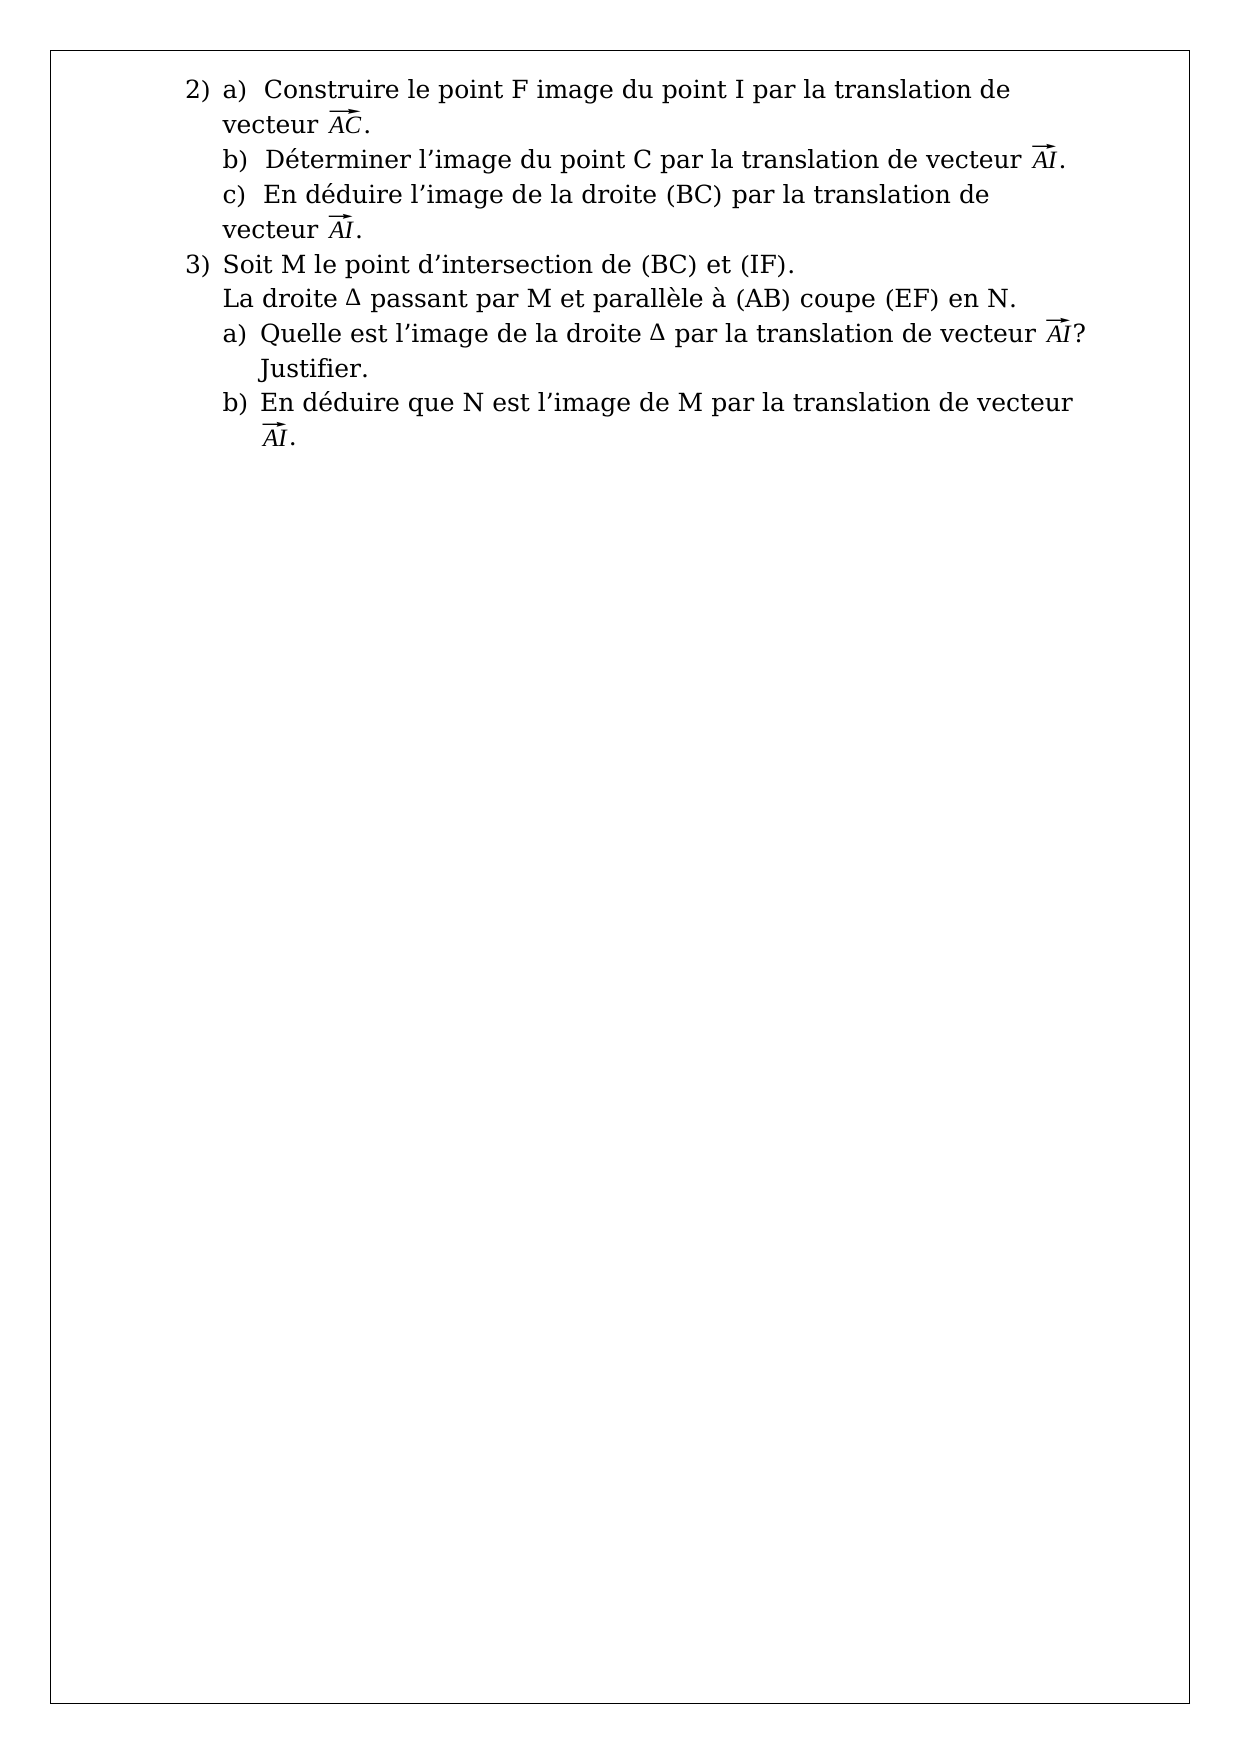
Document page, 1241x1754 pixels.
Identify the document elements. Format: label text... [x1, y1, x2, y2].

list La droite passant par M et parallèle à (AB) coupe (EF) en N. [222, 283, 1093, 313]
list c) En déduire l’image de la droite (BC) par la translation de vecteur . [222, 179, 1093, 244]
list Quelle est l’image de la droite par la translation de vecteur ? Justifier. [222, 317, 1093, 382]
list a) Construire le point F image du point I par la translation de vecteur . [185, 74, 1093, 139]
list Soit M le point d’intersection de (BC) et (IF). [185, 248, 1093, 278]
list En déduire que N est l’image de M par la translation de vecteur . [222, 387, 1093, 453]
list b) Déterminer l’image du point C par la translation de vecteur . [222, 143, 1093, 174]
